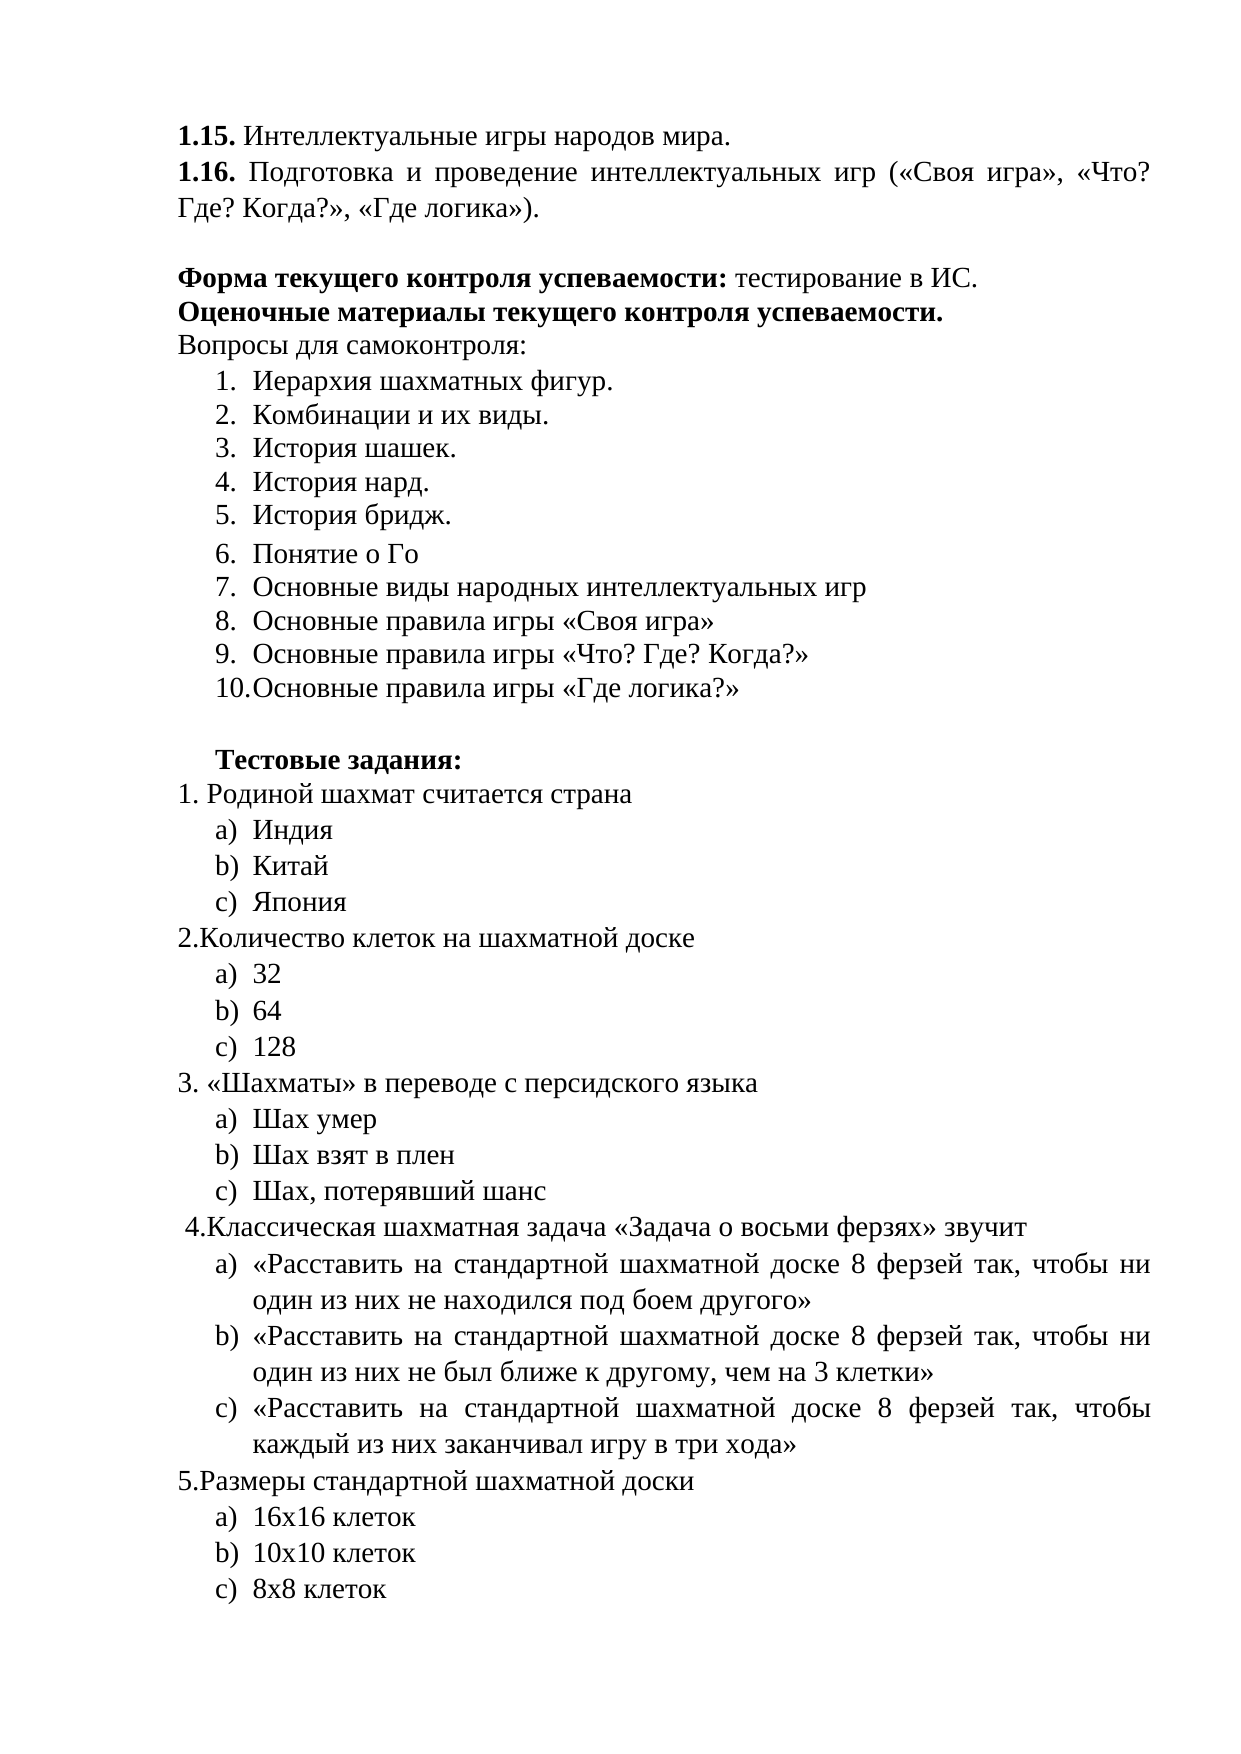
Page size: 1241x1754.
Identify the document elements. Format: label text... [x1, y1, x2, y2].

list Основные правила игры «Где логика?» [215, 670, 1152, 704]
list История шашек. [215, 430, 1152, 464]
list Понятие о Го [215, 536, 1152, 569]
text 2.Количество клеток на шахматной доске [177, 920, 1152, 954]
list 16х16 клеток [215, 1499, 1152, 1532]
list Иерархия шахматных фигур. [215, 363, 1152, 397]
list Китай [215, 848, 1152, 882]
text 5.Размеры стандартной шахматной доски [177, 1463, 1152, 1496]
list 32 [215, 957, 1152, 990]
list История бридж. [215, 497, 1152, 531]
text 1.15. Интеллектуальные игры народов мира. [177, 118, 1152, 152]
text Форма текущего контроля успеваемости: тестирование в ИС. [177, 260, 1152, 294]
list Шах, потерявший шанс [215, 1173, 1152, 1207]
list «Расставить на стандартной шахматной доске 8 ферзей так, чтобы ни один из них не находился под боем другого» [215, 1246, 1152, 1315]
list Шах умер [215, 1101, 1152, 1135]
list 128 [215, 1029, 1152, 1062]
text 1.16. Подготовка и проведение интеллектуальных игр («Своя игра», «Что?Где? Когда?», «Где логика»). [177, 154, 1152, 224]
list Основные правила игры «Что? Где? Когда?» [215, 637, 1152, 670]
list Основные виды народных интеллектуальных игр [215, 569, 1152, 603]
text Оценочные материалы текущего контроля успеваемости. [177, 294, 1152, 327]
list Шах взят в плен [215, 1137, 1152, 1171]
text 4.Классическая шахматная задача «Задача о восьми ферзях» звучит [177, 1209, 1152, 1243]
text Тестовые задания: [215, 742, 1152, 776]
list 8х8 клеток [215, 1571, 1152, 1604]
list 64 [215, 993, 1152, 1026]
list Комбинации и их виды. [215, 397, 1152, 430]
list Индия [215, 812, 1152, 846]
list Япония [215, 884, 1152, 918]
list «Расставить на стандартной шахматной доске 8 ферзей так, чтобы ни один из них не был ближе к другому, чем на 3 клетки» [215, 1318, 1152, 1388]
list Основные правила игры «Своя игра» [215, 603, 1152, 637]
text 3. «Шахматы» в переводе с персидского языка [177, 1065, 1152, 1098]
list История нард. [215, 464, 1152, 497]
text Вопросы для самоконтроля: [177, 327, 1152, 361]
list «Расставить на стандартной шахматной доске 8 ферзей так, чтобы каждый из них заканчивал игру в три хода» [215, 1390, 1152, 1460]
list 10х10 клеток [215, 1535, 1152, 1568]
text 1. Родиной шахмат считается страна [177, 776, 1152, 809]
